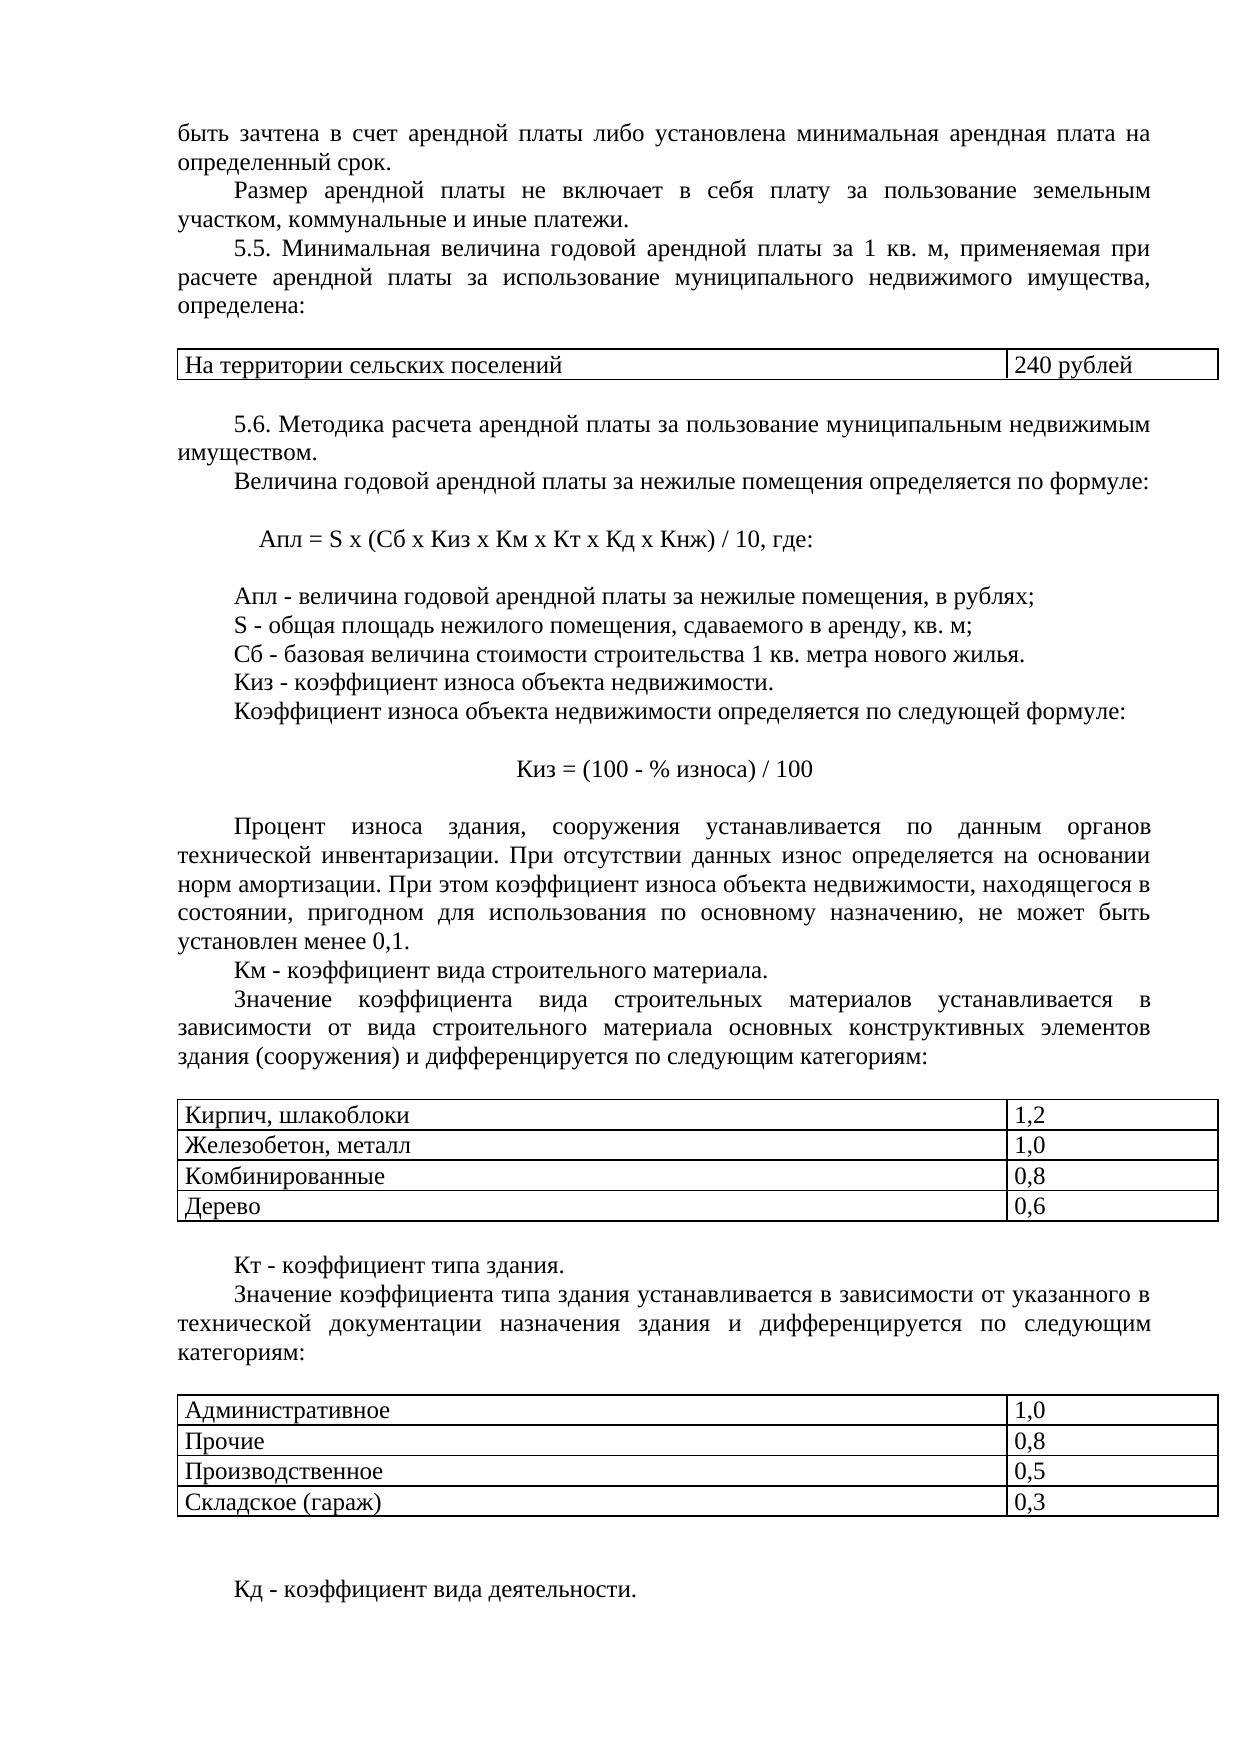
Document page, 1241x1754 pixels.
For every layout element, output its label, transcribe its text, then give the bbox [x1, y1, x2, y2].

table_cell 0,3 [1008, 1487, 1217, 1515]
table_header Административное [178, 1396, 1006, 1424]
text Процент износа здания, сооружения устанавливается по данным органов технической инвентаризации. При отсутствии данных износ определяется на основании норм амортизации. При этом коэффициент износа объекта недвижимости, находящегося в состоянии, пригодном для использования по основному назначению, не может быть установлен менее 0,1. [177, 811, 1152, 955]
table_header На территории сельских поселений [178, 350, 1006, 378]
text S - общая площадь нежилого помещения, сдаваемого в аренду, кв. м; [177, 610, 1152, 639]
table_cell 0,5 [1008, 1456, 1217, 1485]
table_header 1,2 [1008, 1100, 1217, 1129]
table_cell Производственное [178, 1456, 1006, 1485]
table_cell 1,0 [1008, 1131, 1217, 1159]
text Киз = (100 - % износа) / 100 [177, 754, 1152, 782]
text Кт - коэффициент типа здания. [177, 1250, 1152, 1279]
text Кд - коэффициент вида деятельности. [177, 1574, 1152, 1603]
table_cell 0,6 [1008, 1191, 1217, 1220]
text 5.6. Методика расчета арендной платы за пользование муниципальным недвижимым имуществом. [177, 409, 1152, 466]
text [177, 118, 1152, 176]
text Величина годовой арендной платы за нежилые помещения определяется по формуле: [177, 466, 1152, 495]
table_cell 0,8 [1008, 1161, 1217, 1190]
table_header 1,0 [1008, 1396, 1217, 1424]
table_cell Комбинированные [178, 1161, 1006, 1190]
text Км - коэффициент вида строительного материала. [177, 955, 1152, 984]
text Киз - коэффициент износа объекта недвижимости. [177, 667, 1152, 696]
text Значение коэффициента вида строительных материалов устанавливается в зависимости от вида строительного материала основных конструктивных элементов здания (сооружения) и дифференцируется по следующим категориям: [177, 984, 1152, 1070]
text Коэффициент износа объекта недвижимости определяется по следующей формуле: [177, 696, 1152, 725]
text Значение коэффициента типа здания устанавливается в зависимости от указанного в технической документации назначения здания и дифференцируется по следующим категориям: [177, 1279, 1152, 1365]
table_cell 0,8 [1008, 1426, 1217, 1455]
text Апл - величина годовой арендной платы за нежилые помещения, в рублях; [177, 581, 1152, 610]
table_cell Железобетон, металл [178, 1131, 1006, 1159]
text 5.5. Минимальная величина годовой арендной платы за 1 кв. м, применяемая при расчете арендной платы за использование муниципального недвижимого имущества, определена: [177, 233, 1152, 319]
table_cell Дерево [178, 1191, 1006, 1220]
table_cell Прочие [178, 1426, 1006, 1455]
table_header 240 рублей [1008, 350, 1217, 378]
table_header Кирпич, шлакоблоки [178, 1100, 1006, 1129]
text Апл = S x (Сб x Киз x Км x Кт x Кд x Кнж) / 10, где: [177, 524, 1152, 552]
text Сб - базовая величина стоимости строительства 1 кв. метра нового жилья. [177, 639, 1152, 667]
text Размер арендной платы не включает в себя плату за пользование земельным участком, коммунальные и иные платежи. [177, 176, 1152, 233]
table_cell Складское (гараж) [178, 1487, 1006, 1515]
